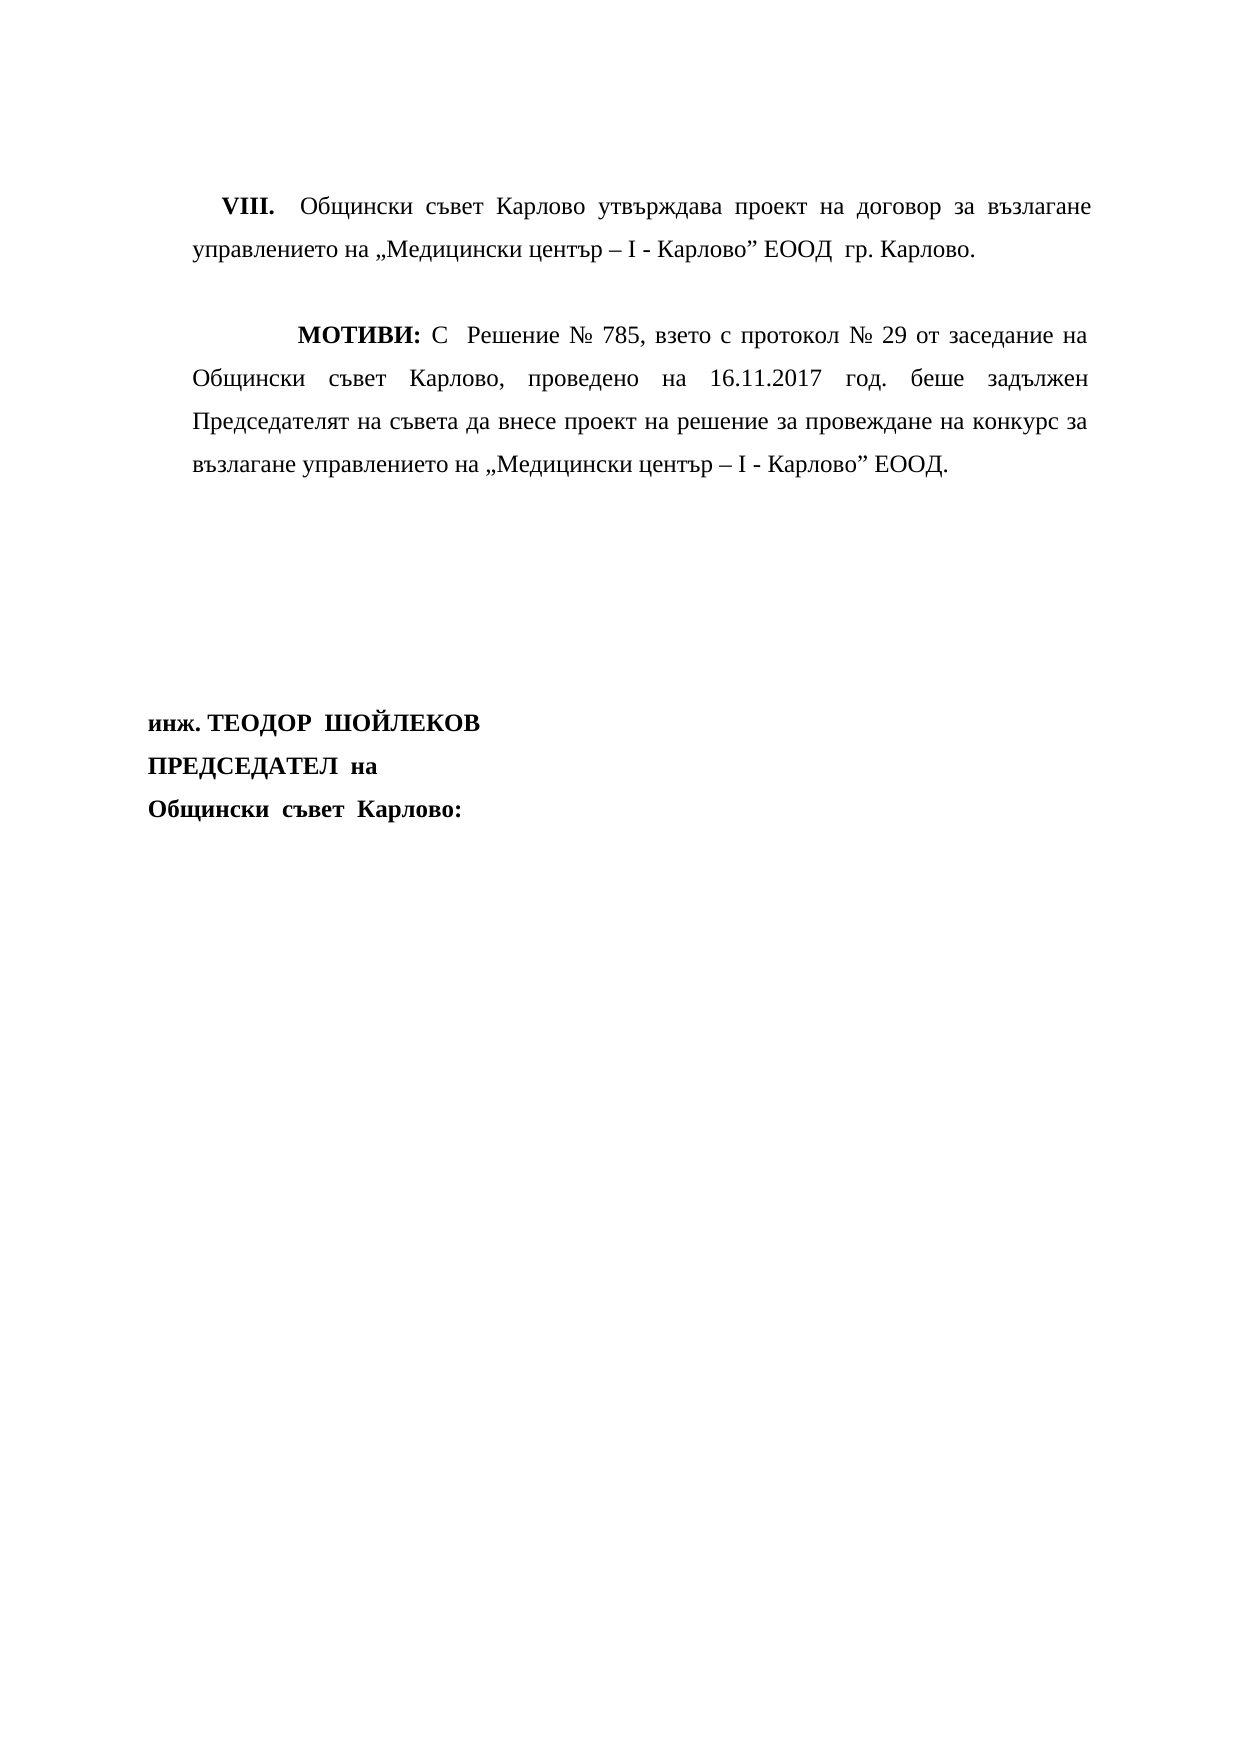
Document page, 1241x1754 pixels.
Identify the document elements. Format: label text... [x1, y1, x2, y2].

text ПРЕДСЕДАТЕЛ на [148, 751, 1093, 780]
text МОТИВИ: С Решение № 785, взето с протокол № 29 от заседание на Общински съвет Карлово, проведено на 16.11.2017 год. беше задължен Председателят на съвета да внесе проект на решение за провеждане на конкурс за възлагане управлението на „Медицински център – І - Карлово” ЕООД. [150, 320, 1088, 478]
text инж. ТЕОДОР ШОЙЛЕКОВ [148, 708, 1093, 737]
text Общински съвет Карлово: [148, 794, 1093, 823]
text VІІІ. Общински съвет Карлово утвърждава проект на договор за възлагане управлението на „Медицински център – І - Карлово” ЕООД гр. Карлово. [192, 191, 1093, 263]
